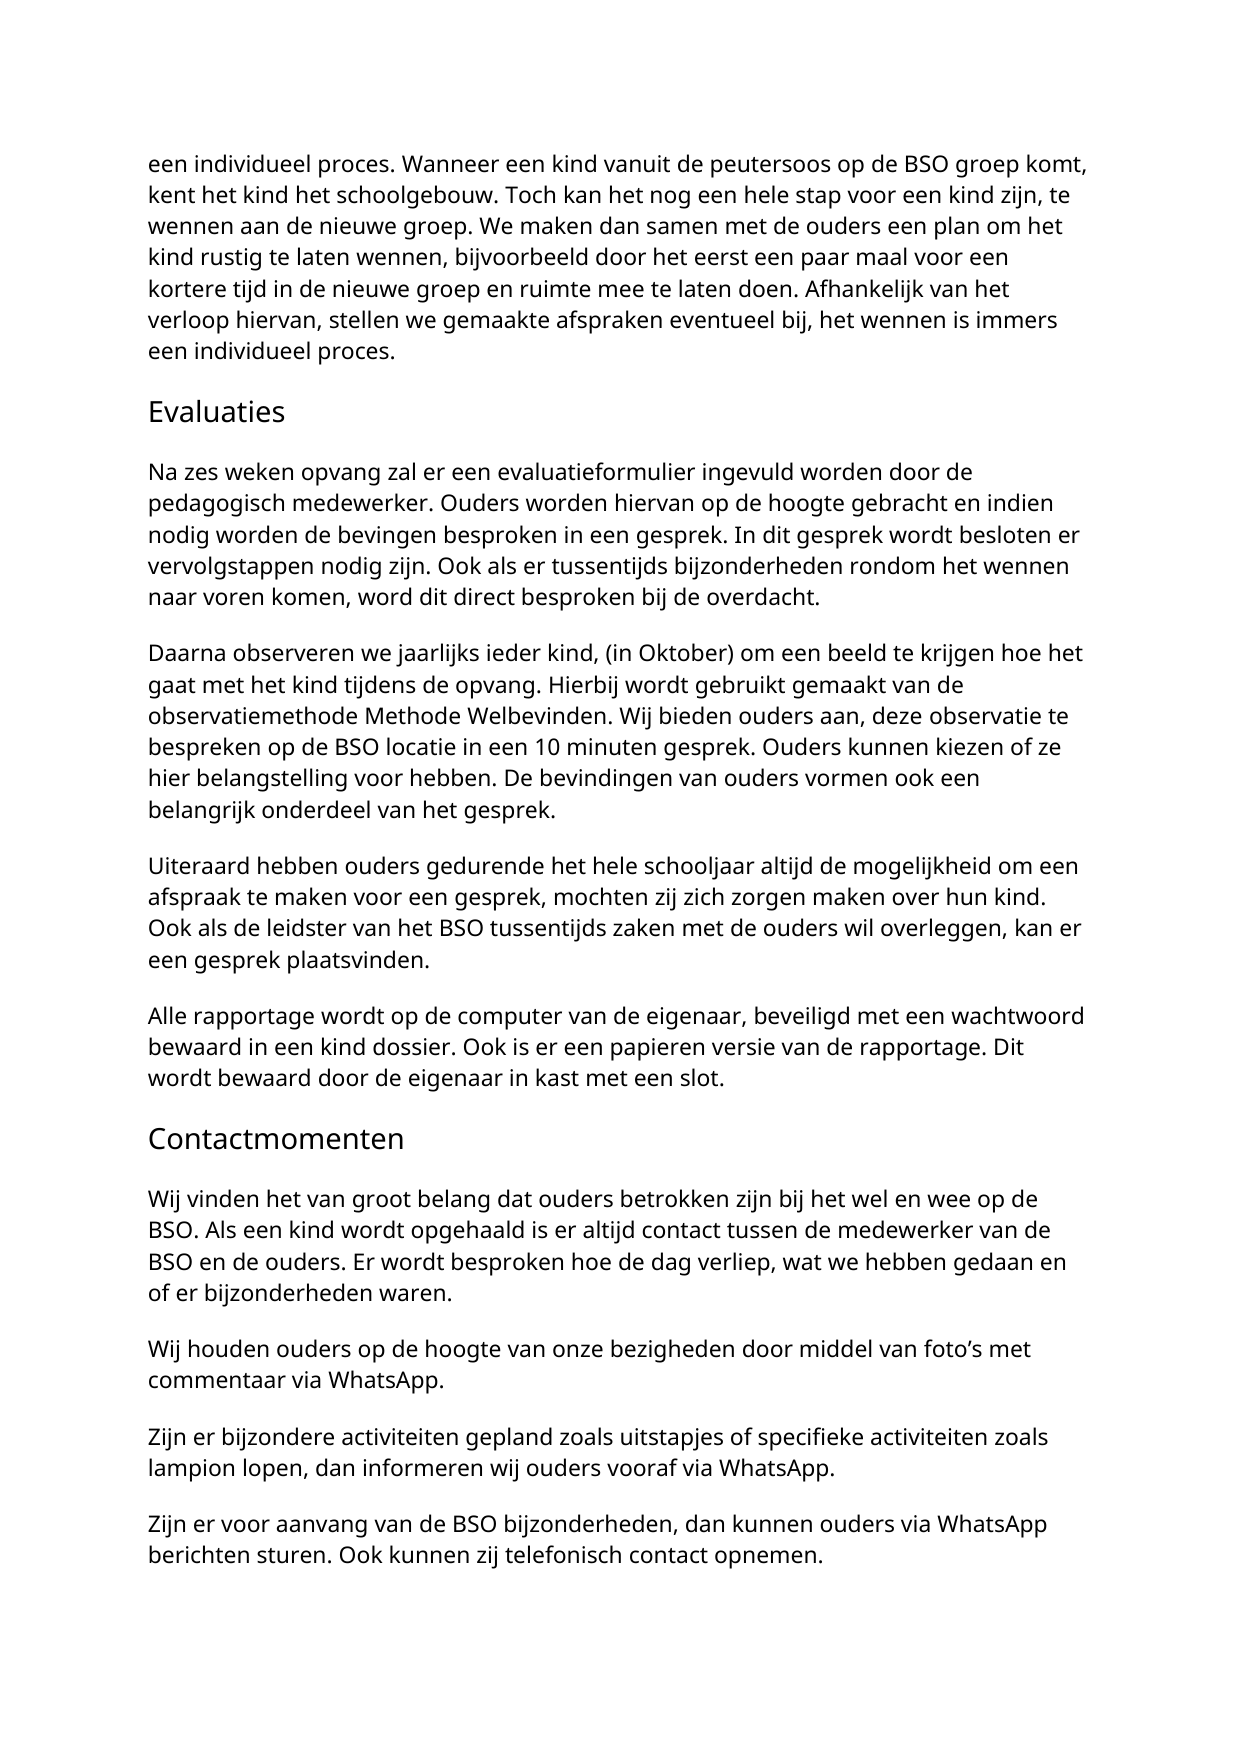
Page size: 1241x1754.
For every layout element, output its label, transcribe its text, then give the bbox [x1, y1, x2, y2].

text Zijn er bijzondere activiteiten gepland zoals uitstapjes of specifieke activiteiten zoals lampion lopen, dan informeren wij ouders vooraf via WhatsApp. [148, 1421, 1093, 1483]
text Zijn er voor aanvang van de BSO bijzonderheden, dan kunnen ouders via WhatsApp berichten sturen. Ook kunnen zij telefonisch contact opnemen. [148, 1508, 1093, 1571]
text Contactmomenten [148, 1118, 1093, 1158]
text Evaluaties [148, 391, 1093, 431]
text Daarna observeren we jaarlijks ieder kind, (in Oktober) om een beeld te krijgen hoe het gaat met het kind tijdens de opvang. Hierbij wordt gebruikt gemaakt van de observatiemethode Methode Welbevinden. Wij bieden ouders aan, deze observatie te bespreken op de BSO locatie in een 10 minuten gesprek. Ouders kunnen kiezen of ze hier belangstelling voor hebben. De bevindingen van ouders vormen ook een belangrijk onderdeel van het gesprek. [148, 637, 1093, 825]
text Wij houden ouders op de hoogte van onze bezigheden door middel van foto’s met commentaar via WhatsApp. [148, 1333, 1093, 1396]
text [148, 148, 1093, 366]
text Alle rapportage wordt op de computer van de eigenaar, beveiligd met een wachtwoord bewaard in een kind dossier. Ook is er een papieren versie van de rapportage. Dit wordt bewaard door de eigenaar in kast met een slot. [148, 1000, 1093, 1093]
text Wij vinden het van groot belang dat ouders betrokken zijn bij het wel en wee op de BSO. Als een kind wordt opgehaald is er altijd contact tussen de medewerker van de BSO en de ouders. Er wordt besproken hoe de dag verliep, wat we hebben gedaan en of er bijzonderheden waren. [148, 1183, 1093, 1308]
text Uiteraard hebben ouders gedurende het hele schooljaar altijd de mogelijkheid om een afspraak te maken voor een gesprek, mochten zij zich zorgen maken over hun kind. Ook als de leidster van het BSO tussentijds zaken met de ouders wil overleggen, kan er een gesprek plaatsvinden. [148, 850, 1093, 975]
text Na zes weken opvang zal er een evaluatieformulier ingevuld worden door de pedagogisch medewerker. Ouders worden hiervan op de hoogte gebracht en indien nodig worden de bevingen besproken in een gesprek. In dit gesprek wordt besloten er vervolgstappen nodig zijn. Ook als er tussentijds bijzonderheden rondom het wennen naar voren komen, word dit direct besproken bij de overdacht. [148, 456, 1093, 612]
